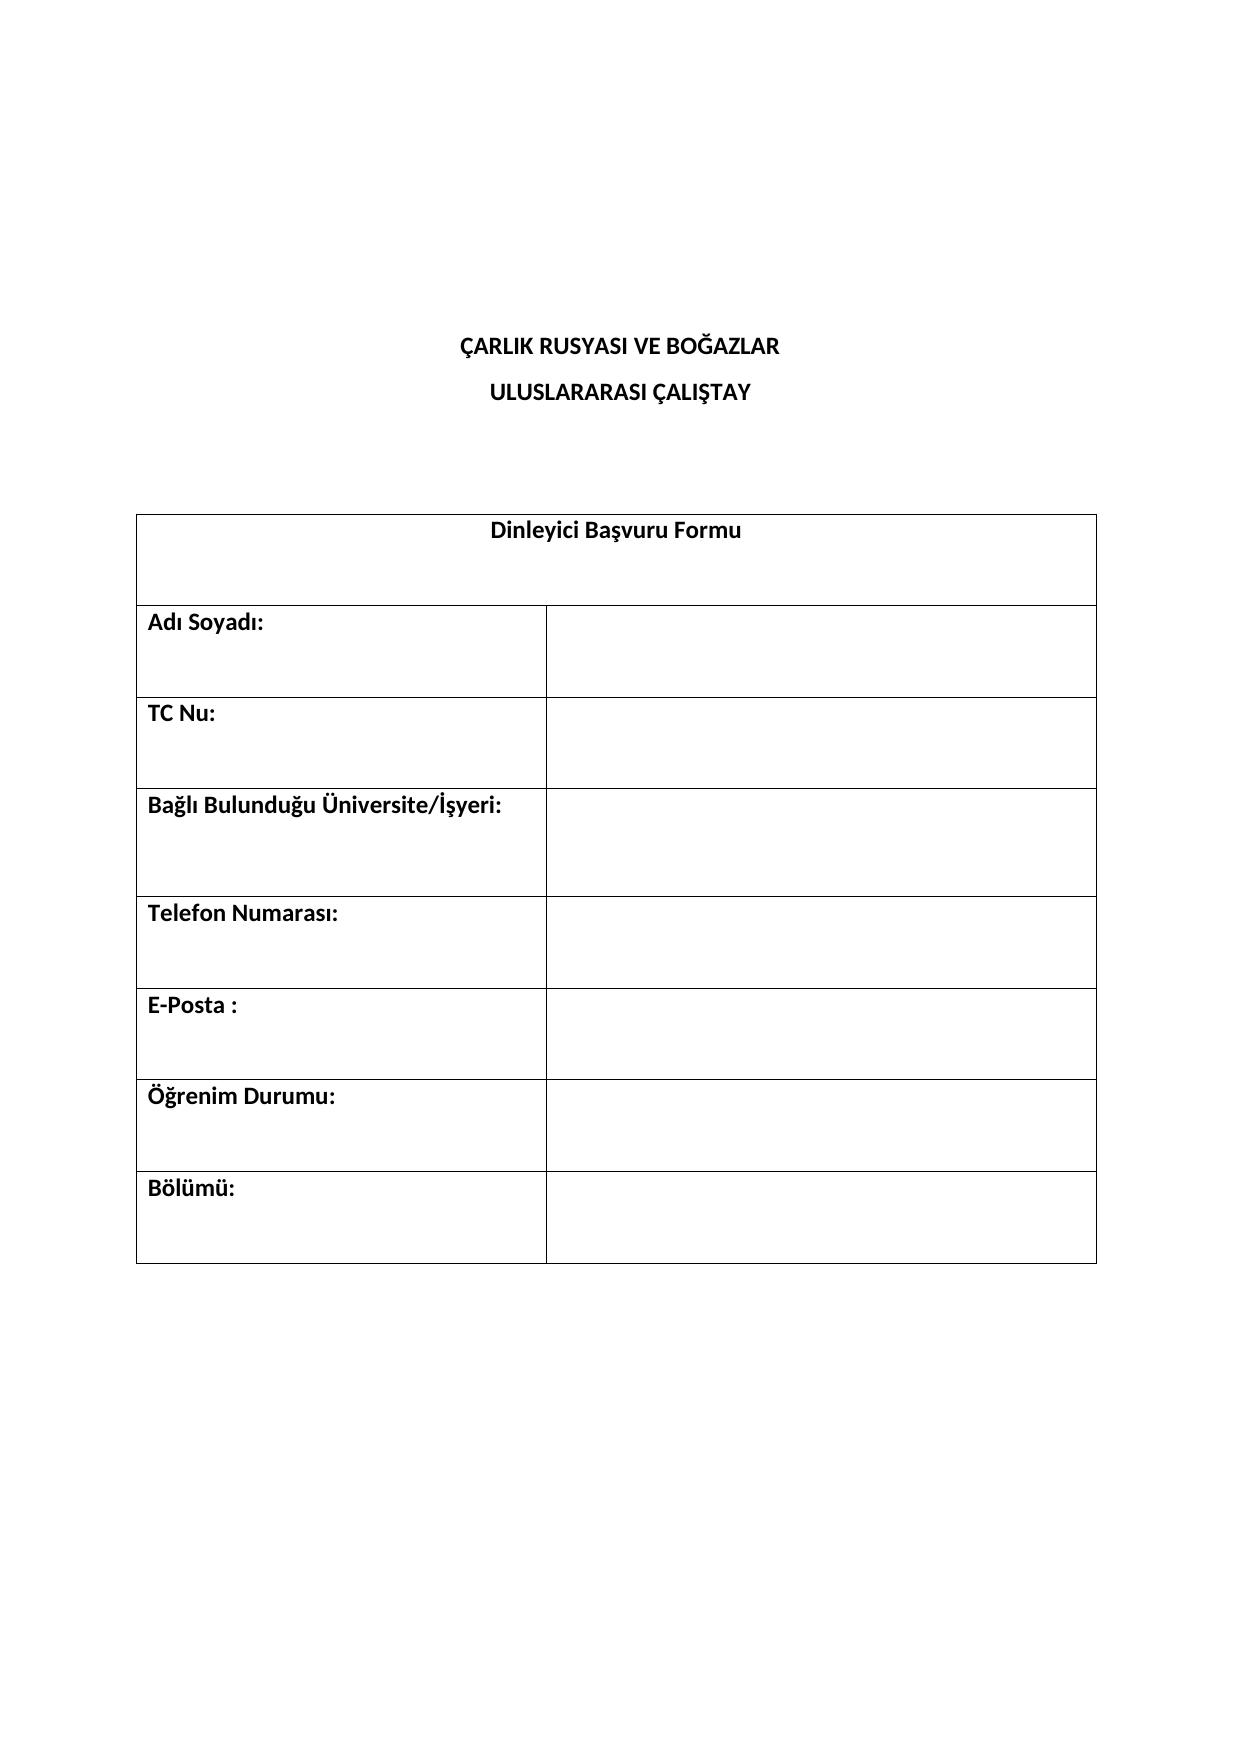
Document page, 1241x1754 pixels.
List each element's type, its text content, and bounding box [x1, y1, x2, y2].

table_cell Telefon Numarası: [137, 897, 546, 988]
table_cell E-Posta : [137, 989, 546, 1079]
table_cell [547, 989, 1096, 1079]
table_cell [547, 789, 1096, 896]
table_cell [547, 897, 1096, 988]
table_cell Bağlı Bulunduğu Üniversite/İşyeri: [137, 789, 546, 896]
table_cell [547, 1080, 1096, 1171]
table_cell Adı Soyadı: [137, 606, 546, 697]
table_cell [547, 698, 1096, 788]
table_cell TC Nu: [137, 698, 546, 788]
text ULUSLARARASI ÇALIŞTAY [148, 376, 1093, 407]
table_cell Bölümü: [137, 1172, 546, 1262]
text ÇARLIK RUSYASI VE BOĞAZLAR [148, 331, 1093, 361]
table_header Dinleyici Başvuru Formu [137, 515, 1096, 605]
table_cell Öğrenim Durumu: [137, 1080, 546, 1171]
table_cell [547, 1172, 1096, 1262]
table_cell [547, 606, 1096, 697]
